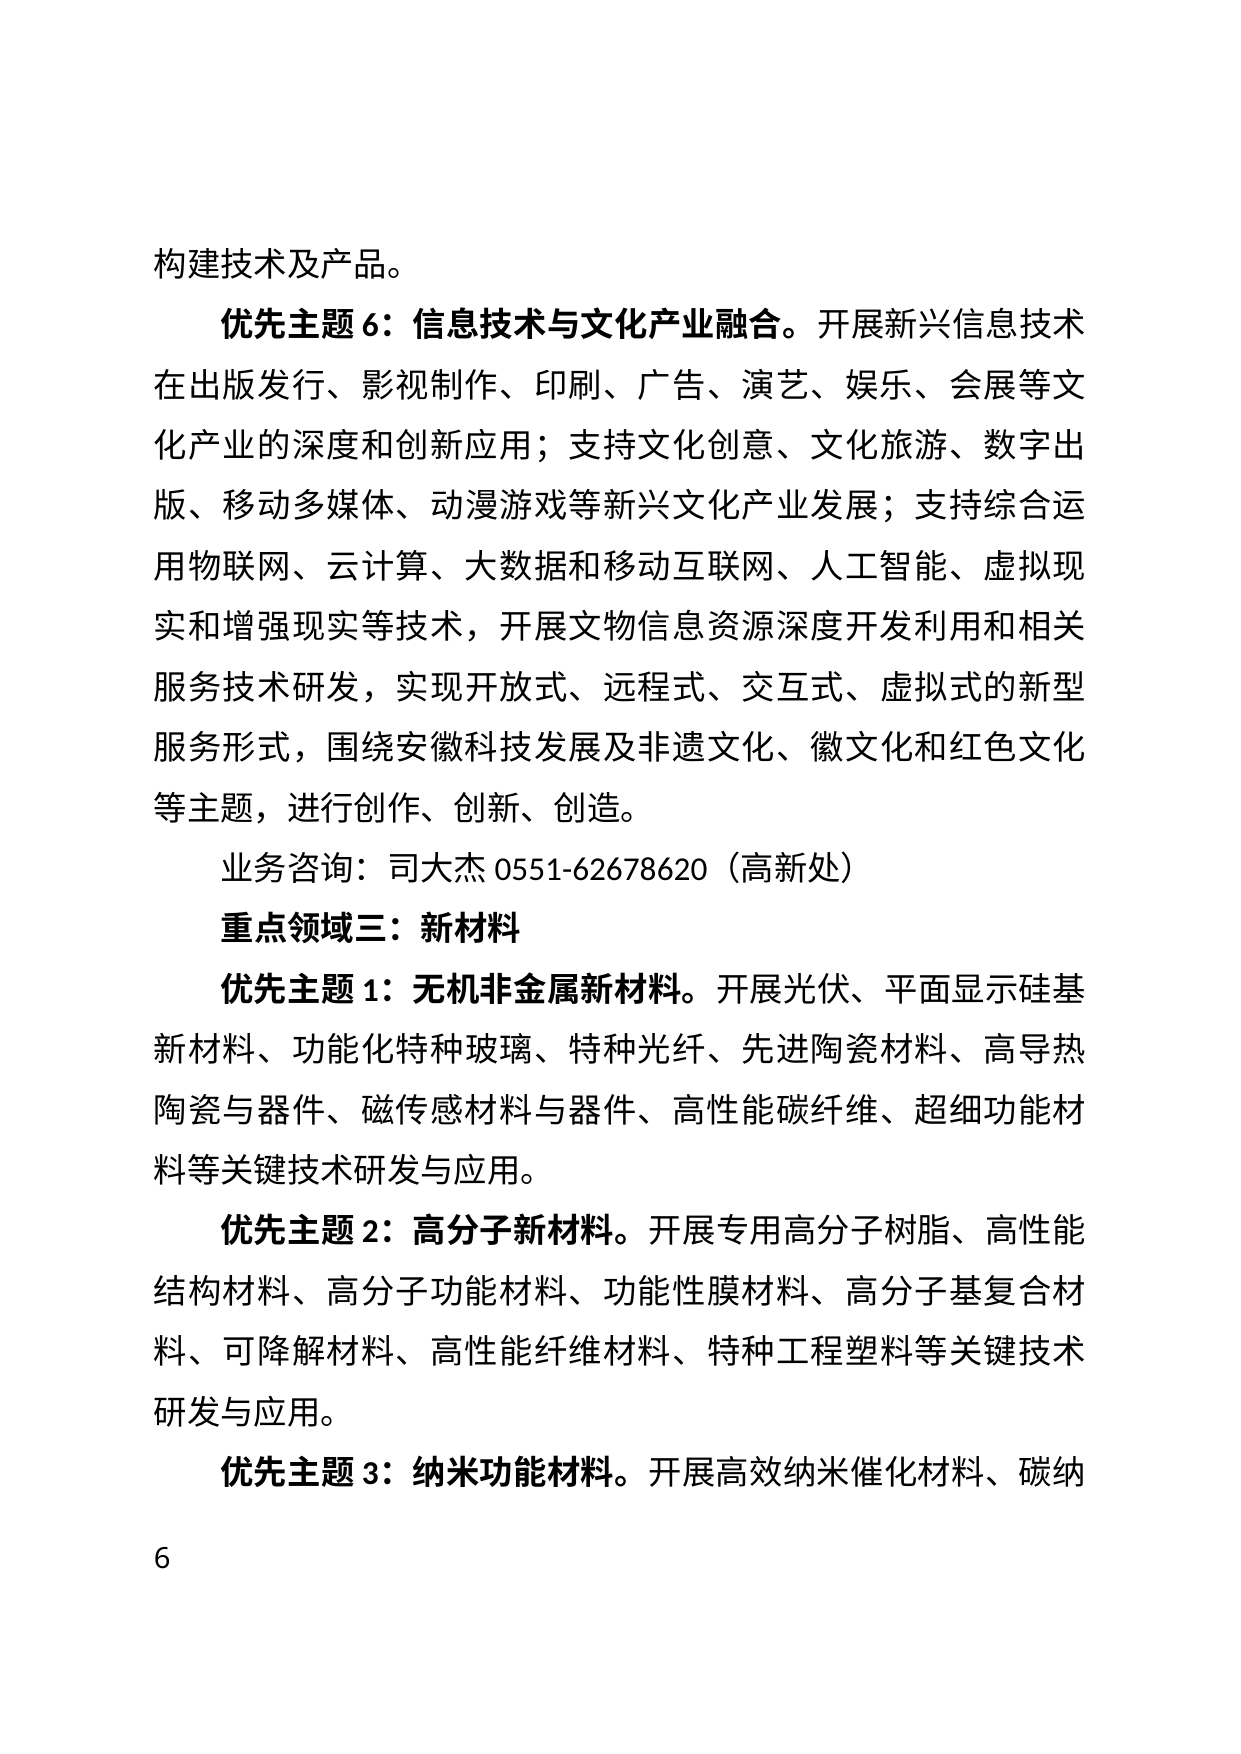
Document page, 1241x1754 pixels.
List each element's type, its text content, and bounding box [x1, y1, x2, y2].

text 重点领域三：新材料 [153, 892, 1087, 953]
text 优先主题6：信息技术与文化产业融合。开展新兴信息技术在出版发行、影视制作、印刷、广告、演艺、娱乐、会展等文化产业的深度和创新应用；支持文化创意、文化旅游、数字出版、移动多媒体、动漫游戏等新兴文化产业发展；支持综合运用物联网、云计算、大数据和移动互联网、人工智能、虚拟现实和增强现实等技术，开展文物信息资源深度开发利用和相关服务技术研发，实现开放式、远程式、交互式、虚拟式的新型服务形式，围绕安徽科技发展及非遗文化、徽文化和红色文化等主题，进行创作、创新、创造。 [153, 288, 1087, 832]
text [153, 1436, 1087, 1497]
text 优先主题2：高分子新材料。开展专用高分子树脂、高性能结构材料、高分子功能材料、功能性膜材料、高分子基复合材料、可降解材料、高性能纤维材料、特种工程塑料等关键技术研发与应用。 [153, 1194, 1087, 1436]
text 优先主题1：无机非金属新材料。开展光伏、平面显示硅基新材料、功能化特种玻璃、特种光纤、先进陶瓷材料、高导热陶瓷与器件、磁传感材料与器件、高性能碳纤维、超细功能材料等关键技术研发与应用。 [153, 953, 1087, 1194]
text 业务咨询：司大杰 0551-62678620（高新处） [153, 832, 1087, 892]
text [153, 228, 1087, 288]
